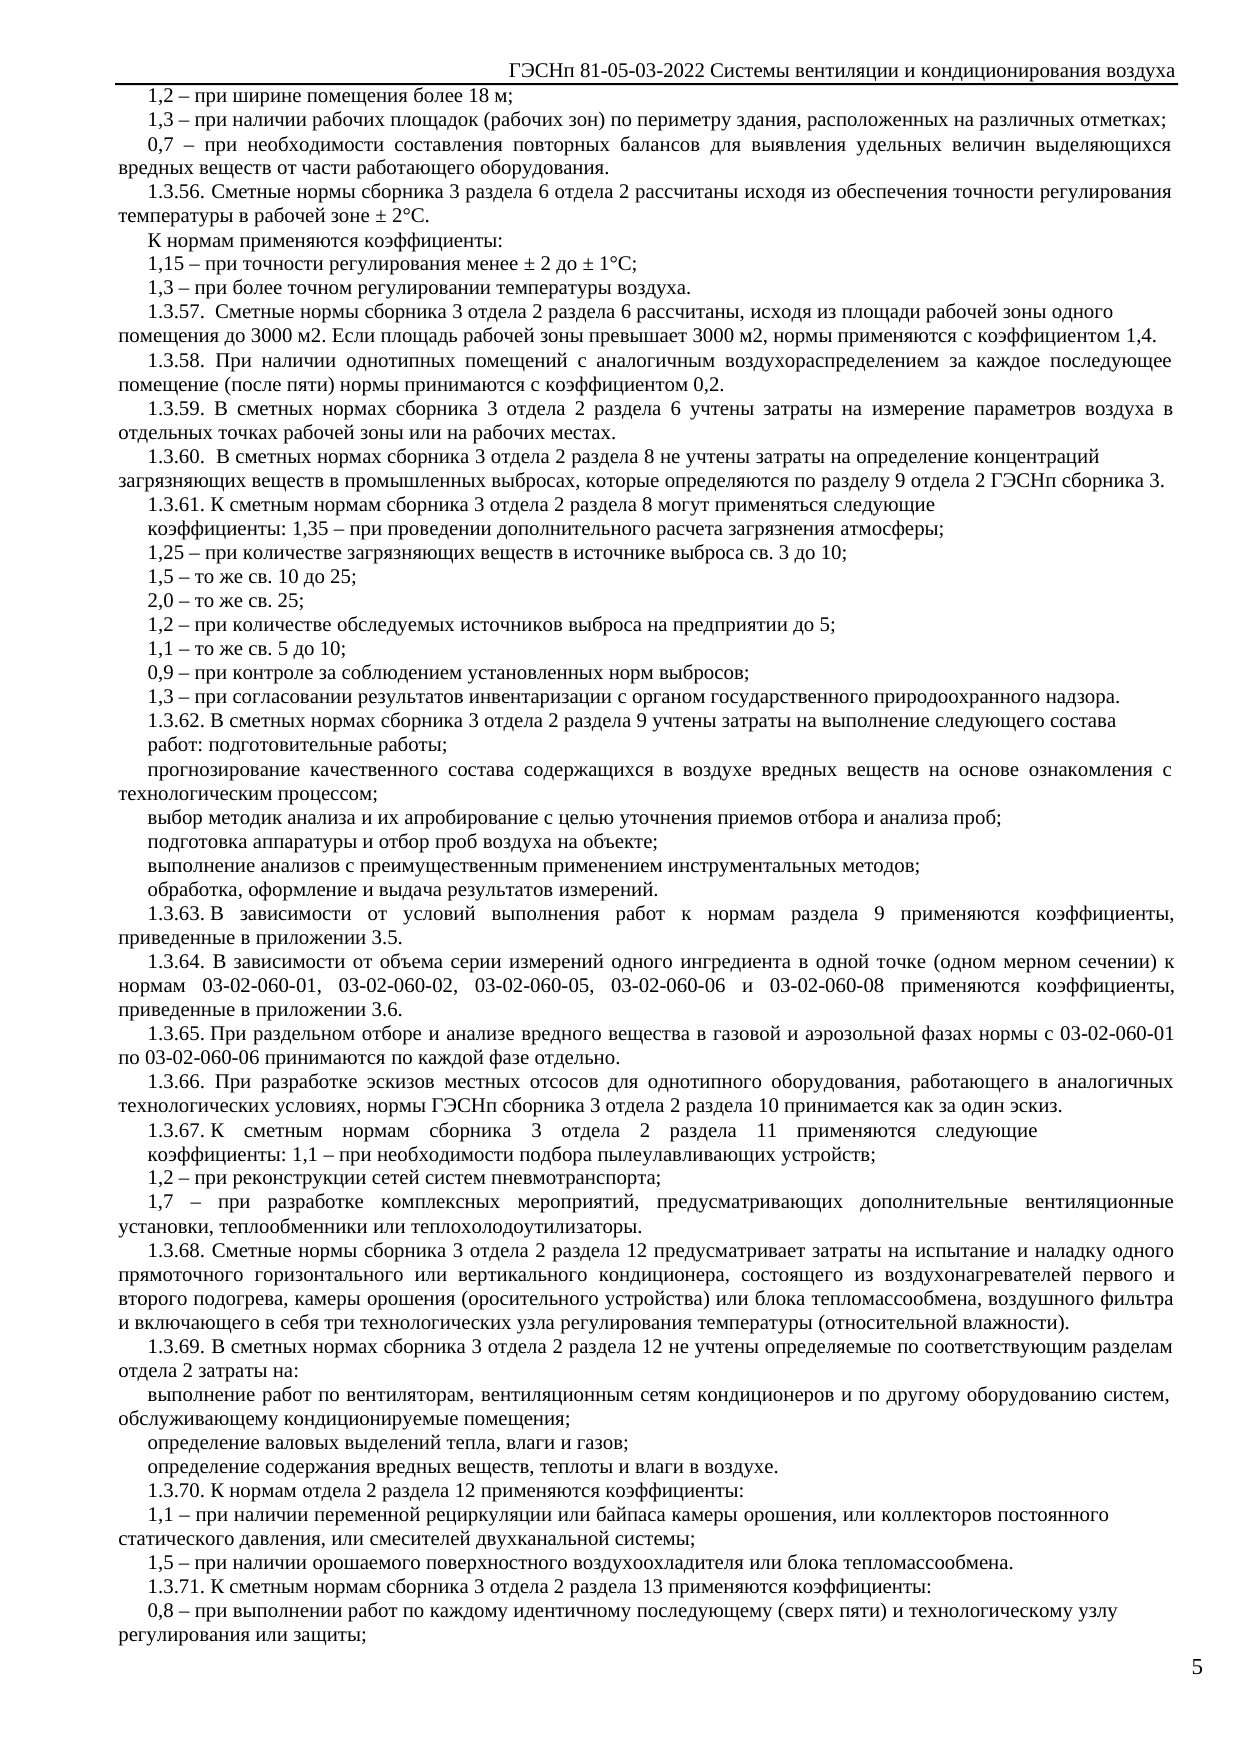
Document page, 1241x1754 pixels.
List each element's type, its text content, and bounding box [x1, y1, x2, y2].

text 1,7 – при разработке комплексных мероприятий, предусматривающих дополнительные вентиляционные установки, теплообменники или теплохолодоутилизаторы. [118, 1189, 1174, 1238]
text 1.3.59. В сметных нормах сборника 3 отдела 2 раздела 6 учтены затраты на измерение параметров воздуха в отдельных точках рабочей зоны или на рабочих местах. [118, 396, 1176, 444]
text 1.3.69. В сметных нормах сборника 3 отдела 2 раздела 12 не учтены определяемые по соответствующим разделам отдела 2 затраты на: [118, 1334, 1174, 1382]
text 1.3.61. К сметным нормам сборника 3 отдела 2 раздела 8 могут применяться следующие коэффициенты: 1,35 – при проведении дополнительного расчета загрязнения атмосферы; [147, 492, 1078, 540]
text 1,2 – при реконструкции сетей систем пневмотранспорта; [147, 1166, 1203, 1189]
text 1.3.60. В сметных нормах сборника 3 отдела 2 раздела 8 не учтены затраты на определение концентраций загрязняющих веществ в промышленных выбросах, которые определяются по разделу 9 отдела 2 ГЭСНп сборника 3. [118, 444, 1174, 492]
text 1.3.70. К нормам отдела 2 раздела 12 применяются коэффициенты: [147, 1478, 1203, 1502]
text 1,2 – при ширине помещения более 18 м; [147, 83, 1203, 107]
text 1.3.57. Сметные нормы сборника 3 отдела 2 раздела 6 рассчитаны, исходя из площади рабочей зоны одного помещения до 3000 м2. Если площадь рабочей зоны превышает 3000 м2, нормы применяются с коэффициентом 1,4. [118, 299, 1174, 347]
text выполнение анализов с преимущественным применением инструментальных методов; обработка, оформление и выдача результатов измерений. [147, 853, 923, 901]
text 1.3.64. В зависимости от объема серии измерений одного ингредиента в одной точке (одном мерном сечении) к нормам 03-02-060-01, 03-02-060-02, 03-02-060-05, 03-02-060-06 и 03-02-060-08 применяются коэффициенты, приведенные в приложении 3.6. [118, 949, 1175, 1021]
text 1,3 – при наличии рабочих площадок (рабочих зон) по периметру здания, расположенных на различных отметках; 0,7 – при необходимости составления повторных балансов для выявления удельных величин выделяющихся [147, 107, 1182, 156]
text 1.3.62. В сметных нормах сборника 3 отдела 2 раздела 9 учтены затраты на выполнение следующего состава работ: подготовительные работы; [147, 708, 1175, 756]
text прогнозирование качественного состава содержащихся в воздухе вредных веществ на основе ознакомления с технологическим процессом; [118, 757, 1203, 805]
text 1.3.67. К сметным нормам сборника 3 отдела 2 раздела 11 применяются следующие коэффициенты: 1,1 – при необходимости подбора пылеулавливающих устройств; [147, 1117, 1038, 1166]
text 1.3.63. В зависимости от условий выполнения работ к нормам раздела 9 применяются коэффициенты, приведенные в приложении 3.5. [118, 901, 1174, 949]
text 1.3.71. К сметным нормам сборника 3 отдела 2 раздела 13 применяются коэффициенты: [147, 1574, 1203, 1598]
text 0,9 – при контроле за соблюдением установленных норм выбросов; [147, 660, 1203, 684]
text определение валовых выделений тепла, влаги и газов; [147, 1430, 1203, 1454]
text 1.3.58. При наличии однотипных помещений с аналогичным воздухораспределением за каждое последующее помещение (после пяти) нормы принимаются с коэффициентом 0,2. [118, 348, 1174, 396]
text определение содержания вредных веществ, теплоты и влаги в воздухе. [147, 1454, 1203, 1478]
text 1,3 – при более точном регулировании температуры воздуха. [147, 275, 1203, 299]
text вредных веществ от части работающего оборудования. [118, 156, 1203, 179]
text выполнение работ по вентиляторам, вентиляционным сетям кондиционеров и по другому оборудованию систем, обслуживающему кондиционируемые помещения; [118, 1382, 1203, 1430]
text выбор методик анализа и их апробирование с целью уточнения приемов отбора и анализа проб; подготовка аппаратуры и отбор проб воздуха на объекте; [147, 805, 1089, 853]
text 1,1 – при наличии переменной рециркуляции или байпаса камеры орошения, или коллекторов постоянного статического давления, или смесителей двухканальной системы; [118, 1502, 1203, 1550]
text 1.3.65. При раздельном отборе и анализе вредного вещества в газовой и аэрозольной фазах нормы с 03-02-060-01 по 03-02-060-06 принимаются по каждой фазе отдельно. [118, 1021, 1175, 1069]
text 1,25 – при количестве загрязняющих веществ в источнике выброса св. 3 до 10; 1,5 – то же св. 10 до 25; [147, 540, 849, 588]
text 0,8 – при выполнении работ по каждому идентичному последующему (сверх пяти) и технологическому узлу регулирования или защиты; [118, 1598, 1203, 1646]
text 1,5 – при наличии орошаемого поверхностного воздухоохладителя или блока тепломассообмена. [147, 1550, 1203, 1574]
text 1.3.56. Сметные нормы сборника 3 раздела 6 отдела 2 рассчитаны исходя из обеспечения точности регулирования температуры в рабочей зоне ± 2°С. [118, 179, 1174, 227]
text 1,15 – при точности регулирования менее ± 2 до ± 1°С; [147, 252, 1203, 275]
text 2,0 – то же св. 25; [147, 588, 1203, 612]
text 1.3.68. Сметные нормы сборника 3 отдела 2 раздела 12 предусматривает затраты на испытание и наладку одного прямоточного горизонтального или вертикального кондиционера, состоящего из воздухонагревателей первого и второго подогрева, камеры орошения (оросительного устройства) или блока тепломассообмена, воздушного фильтра и включающего в себя три технологических узла регулирования температуры (относительной влажности). [118, 1238, 1175, 1334]
text 1,2 – при количестве обследуемых источников выброса на предприятии до 5; 1,1 – то же св. 5 до 10; [147, 612, 849, 660]
text 1.3.66. При разработке эскизов местных отсосов для однотипного оборудования, работающего в аналогичных технологических условиях, нормы ГЭСНп сборника 3 отдела 2 раздела 10 принимается как за один эскиз. [118, 1069, 1175, 1117]
text 1,3 – при согласовании результатов инвентаризации с органом государственного природоохранного надзора. [147, 684, 1203, 708]
text К нормам применяются коэффициенты: [147, 228, 1203, 252]
